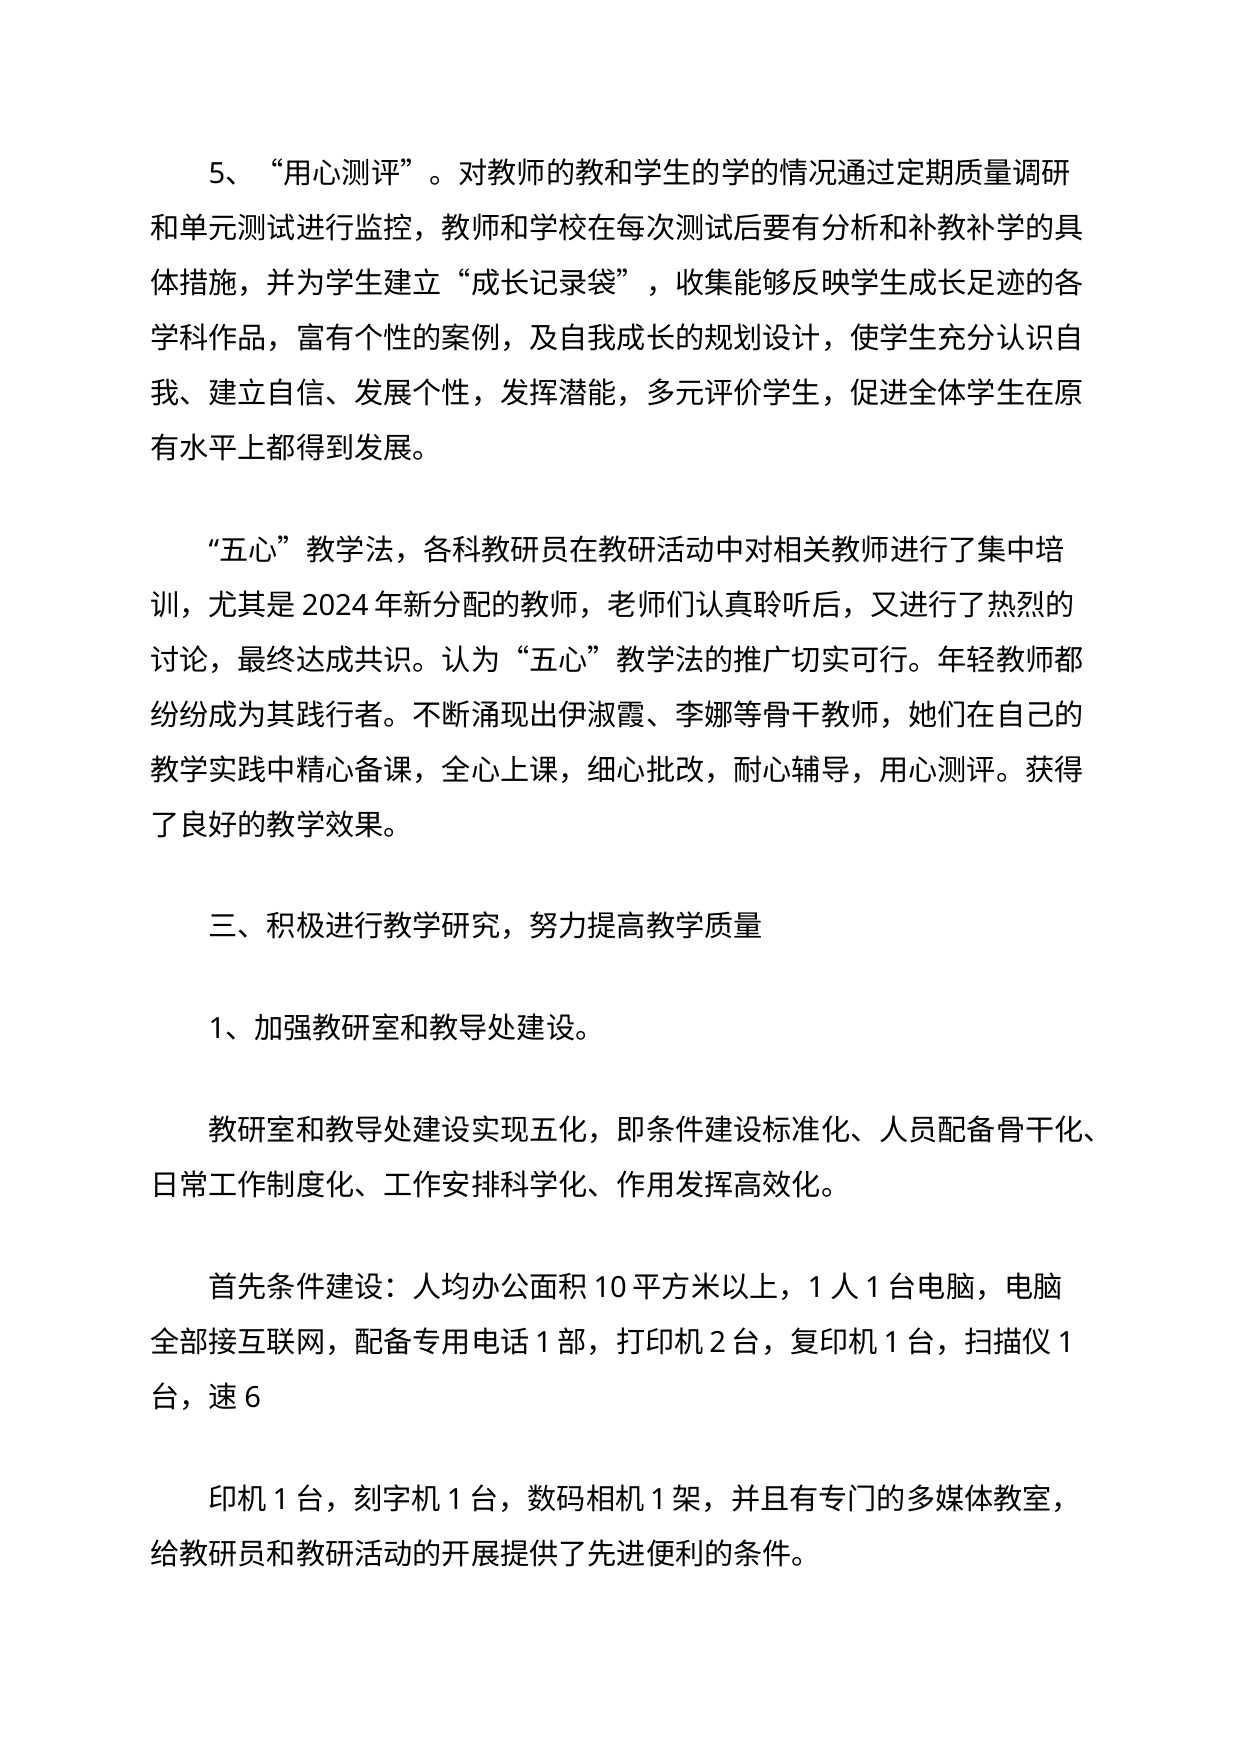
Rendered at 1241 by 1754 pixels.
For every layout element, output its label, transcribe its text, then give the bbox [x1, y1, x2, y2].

text 印机1台，刻字机1台，数码相机1架，并且有专门的多媒体教室，给教研员和教研活动的开展提供了先进便利的条件。 [150, 1475, 1090, 1572]
text 首先条件建设：人均办公面积10平方米以上，1人1台电脑，电脑全部接互联网，配备专用电话1部，打印机2台，复印机1台，扫描仪1台，速 6 [150, 1263, 1090, 1416]
text 1、加强教研室和教导处建设。 [150, 1004, 1090, 1047]
text 教研室和教导处建设实现五化，即条件建设标准化、人员配备骨干化、日常工作制度化、工作安排科学化、作用发挥高效化。 [150, 1107, 1090, 1204]
text “五心”教学法，各科教研员在教研活动中对相关教师进行了集中培训，尤其是2024年新分配的教师，老师们认真聆听后，又进行了热烈的讨论，最终达成共识。认为“五心”教学法的推广切实可行。年轻教师都纷纷成为其践行者。不断涌现出伊淑霞、李娜等骨干教师，她们在自己的教学实践中精心备课，全心上课，细心批改，耐心辅导，用心测评。获得了良好的教学效果。 [150, 526, 1090, 843]
text 5、“用心测评”。对教师的教和学生的学的情况通过定期质量调研和单元测试进行监控，教师和学校在每次测试后要有分析和补教补学的具体措施，并为学生建立“成长记录袋”，收集能够反映学生成长足迹的各学科作品，富有个性的案例，及自我成长的规划设计，使学生充分认识自我、建立自信、发展个性，发挥潜能，多元评价学生，促进全体学生在原有水平上都得到发展。 [150, 150, 1090, 467]
text 三、积极进行教学研究，努力提高教学质量 [150, 903, 1090, 945]
